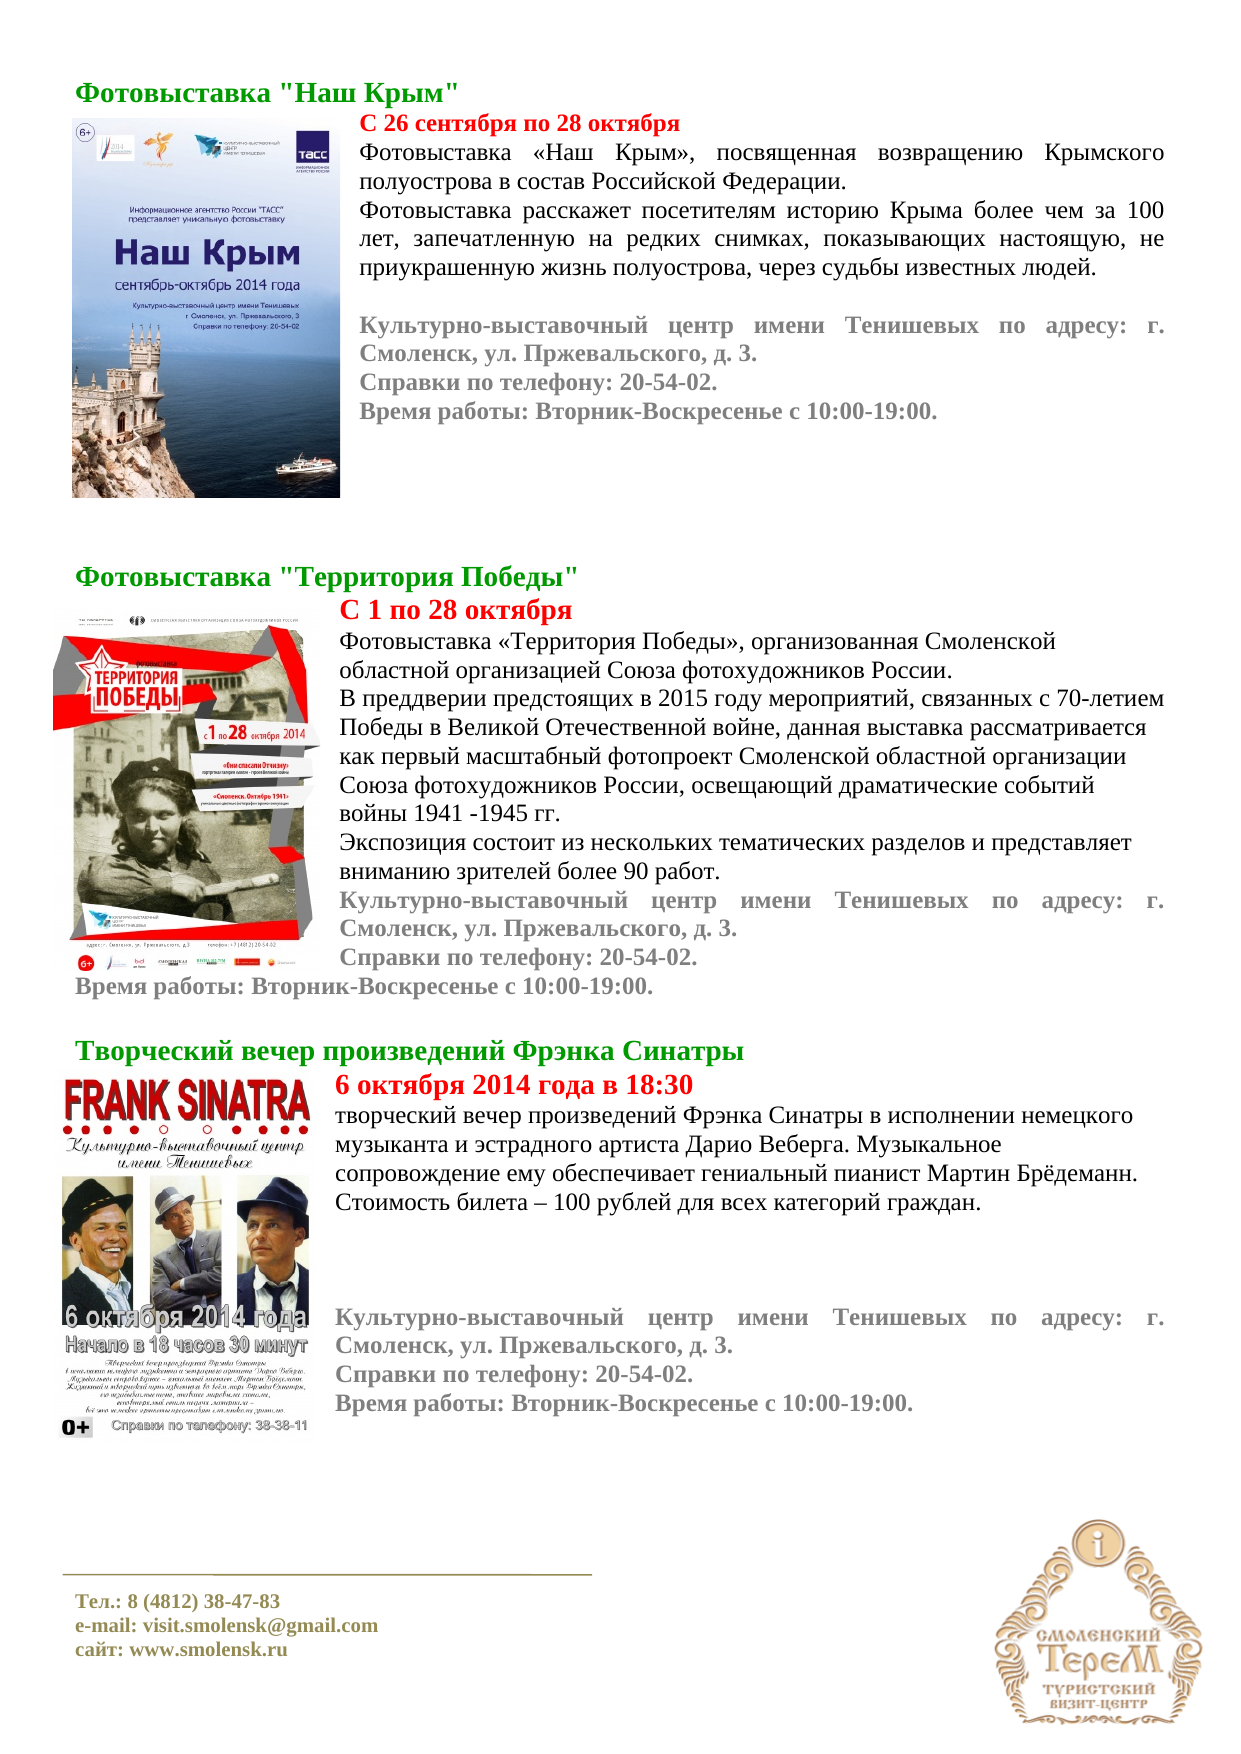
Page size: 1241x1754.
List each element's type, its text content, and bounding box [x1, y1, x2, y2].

text Справки по телефону: 20-54-02. [321, 942, 1165, 971]
text Стоимость билета – 100 рублей для всех категорий граждан. [317, 1187, 1165, 1215]
text Экспозиция состоит из нескольких тематических разделов и представляет вниманию зрителей более 90 работ. [321, 827, 1165, 885]
text cайт: www.smolensk.ru [75, 1637, 987, 1661]
text В преддверии предстоящих в 2015 году мероприятий, связанных с 70-летием Победы в Великой Отечественной войне, данная выставка рассматривается как первый масштабный фотопроект Смоленской областной организации Союза фотохудожников России, освещающий драматические событий войны 1941 -1945 гг. [321, 683, 1165, 827]
text Тел.: 8 (4812) 38-47-83 [75, 1589, 987, 1613]
text С 1 по 28 октября [75, 592, 1165, 626]
text Время работы: Вторник-Воскресенье с 10:00-19:00. [317, 1388, 1165, 1417]
picture [72, 118, 341, 498]
text Время работы: Вторник-Воскресенье с 10:00-19:00. [75, 971, 1165, 1000]
picture [53, 603, 321, 971]
text Культурно-выставочный центр имени Тенишевых по адресу: г. Смоленск, ул. Пржевальского, д. 3. [321, 885, 1165, 942]
text Справки по телефону: 20-54-02. [341, 367, 1165, 396]
text Культурно-выставочный центр имени Тенишевых по адресу: г. Смоленск, ул. Пржевальского, д. 3. [341, 310, 1165, 367]
text Творческий вечер произведений Фрэнка Синатры [75, 1033, 1165, 1067]
text Время работы: Вторник-Воскресенье с 10:00-19:00. [341, 396, 1165, 425]
text Фотовыставка «Наш Крым», посвященная возвращению Крымского полуострова в состав Российской Федерации. [341, 137, 1165, 195]
text 6 октября 2014 года в 18:30 [75, 1067, 1165, 1100]
text e-mail: visit.smolensk@gmail.com [75, 1613, 987, 1637]
text Фотовыставка "Территория Победы" [75, 559, 1165, 592]
text Справки по телефону: 20-54-02. [317, 1359, 1165, 1388]
picture [53, 1070, 317, 1442]
text Фотовыставка "Наш Крым" [75, 75, 1165, 108]
text С 26 сентября по 28 октября [75, 108, 1165, 137]
text творческий вечер произведений Фрэнка Синатры в исполнении немецкого музыканта и эстрадного артиста Дарио Веберга. Музыкальное сопровождение ему обеспечивает гениальный пианист Мартин Брёдеманн. [317, 1100, 1165, 1187]
text Культурно-выставочный центр имени Тенишевых по адресу: г. Смоленск, ул. Пржевальского, д. 3. [317, 1302, 1165, 1359]
text Фотовыставка «Территория Победы», организованная Смоленской областной организацией Союза фотохудожников России. [321, 626, 1165, 683]
text Фотовыставка расскажет посетителям историю Крыма более чем за 100 лет, запечатленную на редких снимках, показывающих настоящую, не приукрашенную жизнь полуострова, через судьбы известных людей. [341, 195, 1165, 281]
picture [987, 1515, 1208, 1729]
